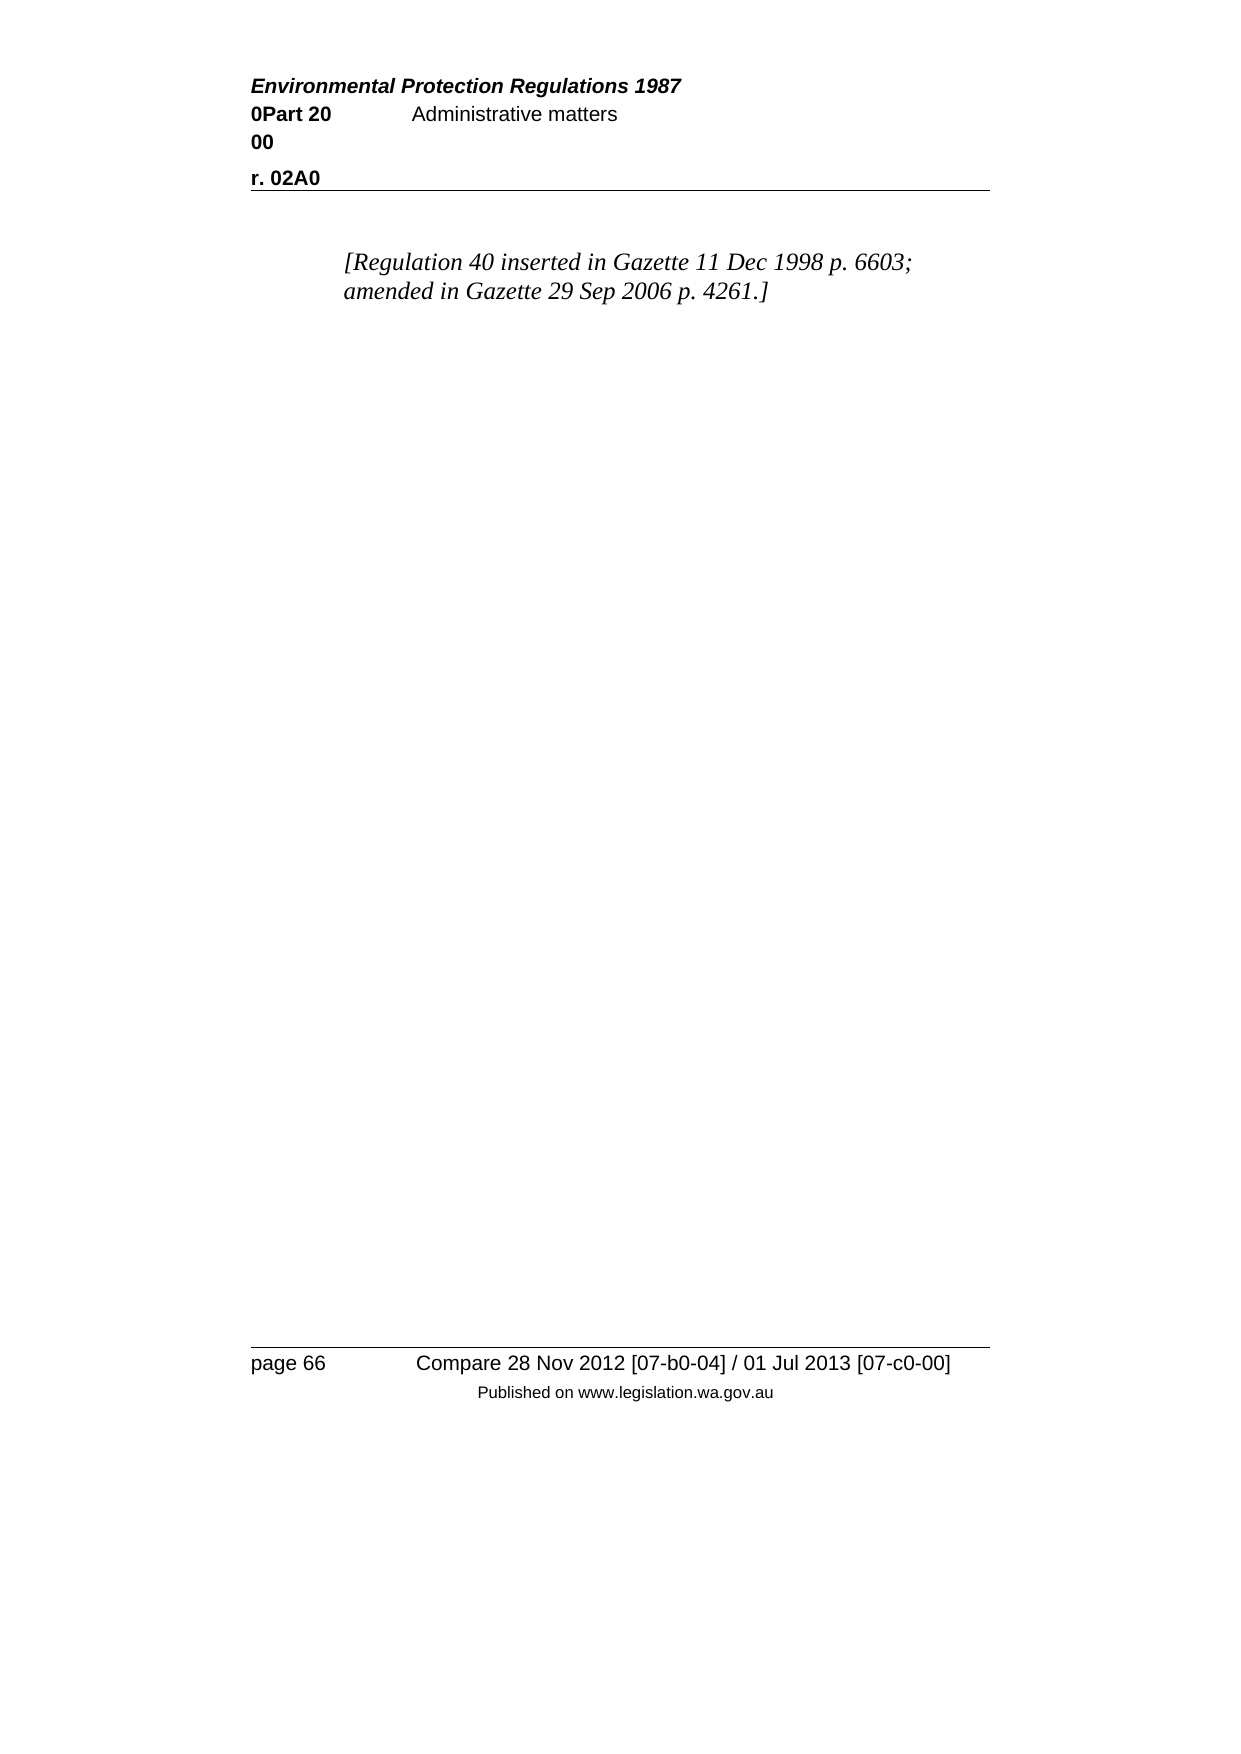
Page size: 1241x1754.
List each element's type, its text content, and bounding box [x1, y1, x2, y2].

text [Regulation 40 inserted in Gazette 11 Dec 1998 p. 6603; amended in Gazette 29 Sep 2006 p. 4261.] [251, 247, 990, 305]
